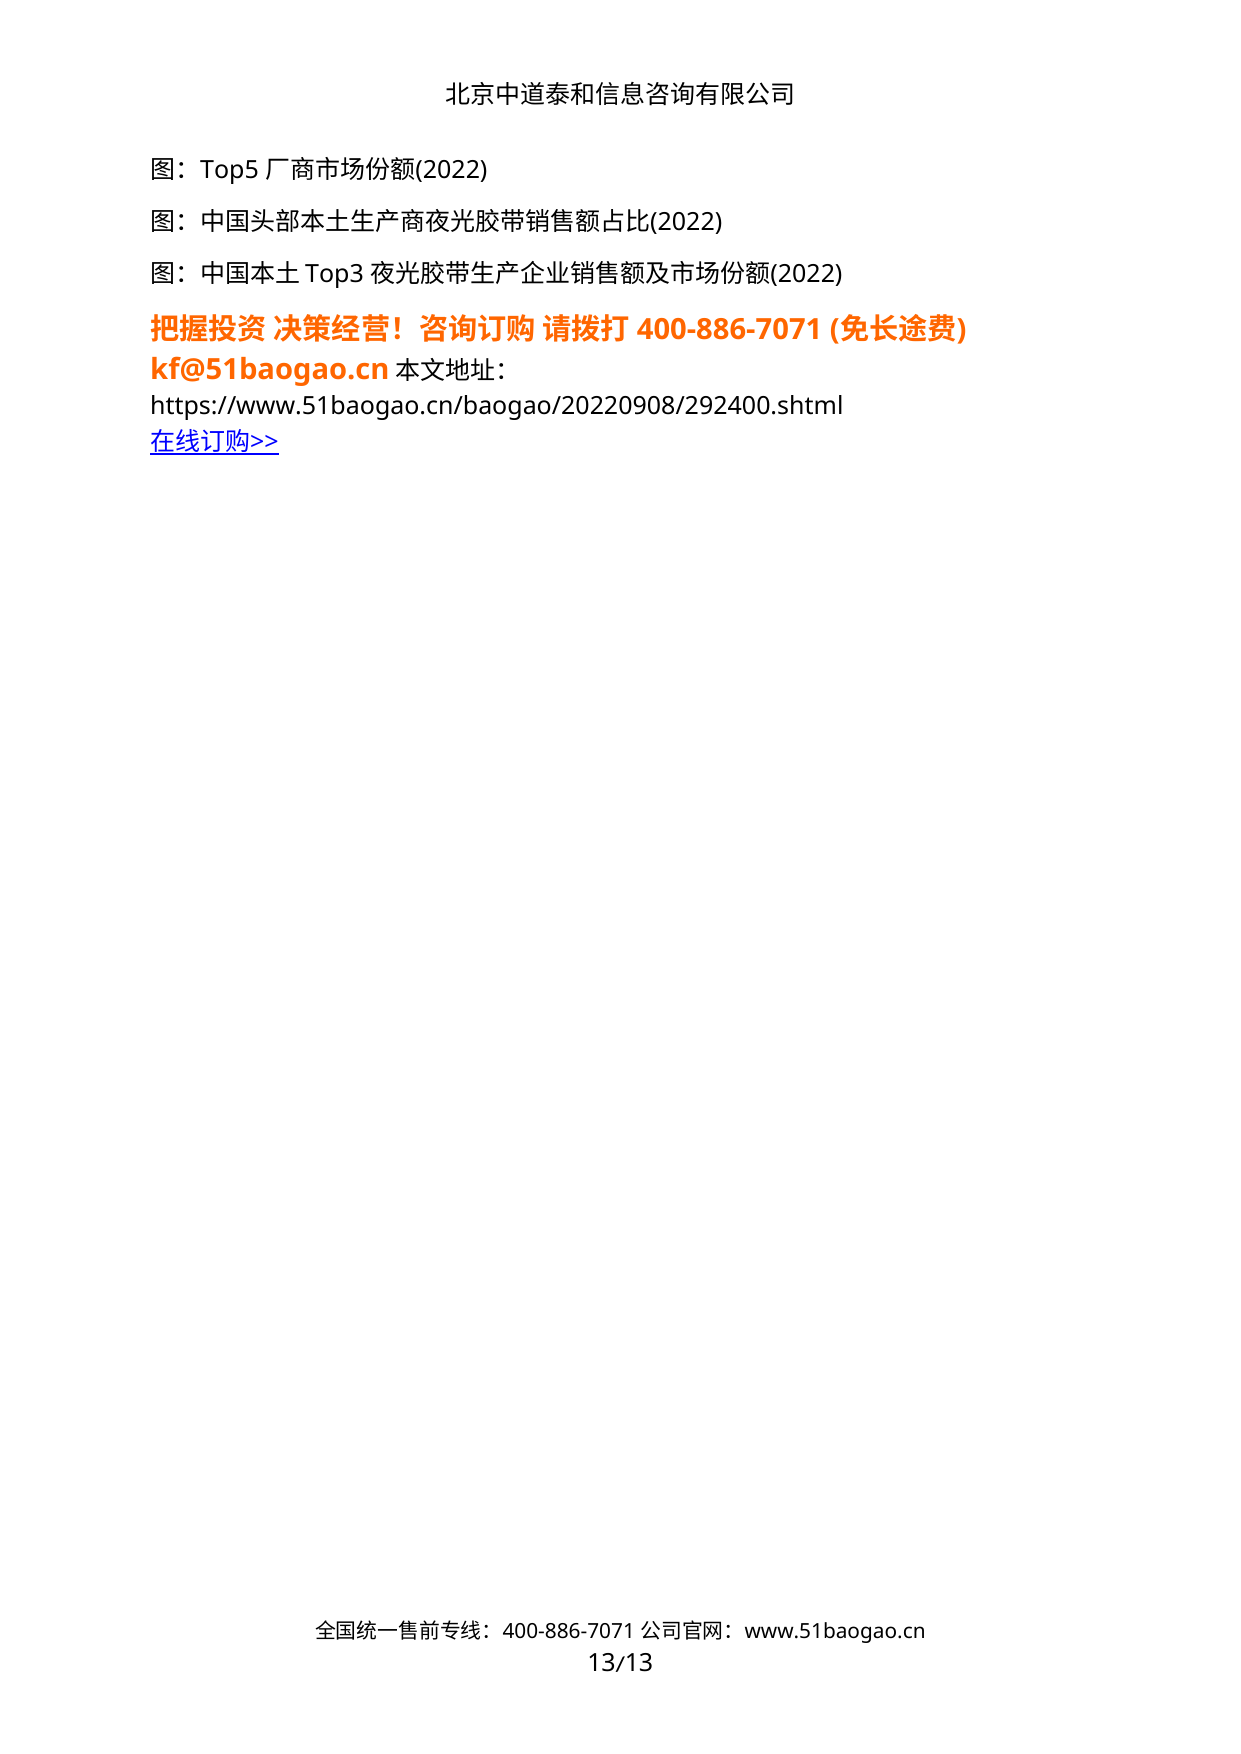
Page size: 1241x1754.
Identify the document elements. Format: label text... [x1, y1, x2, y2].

text 图：中国本土Top3 夜光胶带生产企业销售额及市场份额(2022) [150, 254, 1090, 290]
text 图：中国头部本土生产商夜光胶带销售额占比(2022) [150, 202, 1090, 238]
text 在线订购>> [150, 422, 1090, 458]
text 图：Top5 厂商市场份额(2022) [150, 150, 1090, 186]
text 把握投资 决策经营！咨询订购 请拨打 400-886-7071 (免长途费) kf@51baogao.cn本文地址：https://www.51baogao.cn/baogao/20220908/292400.shtml [150, 306, 1090, 422]
